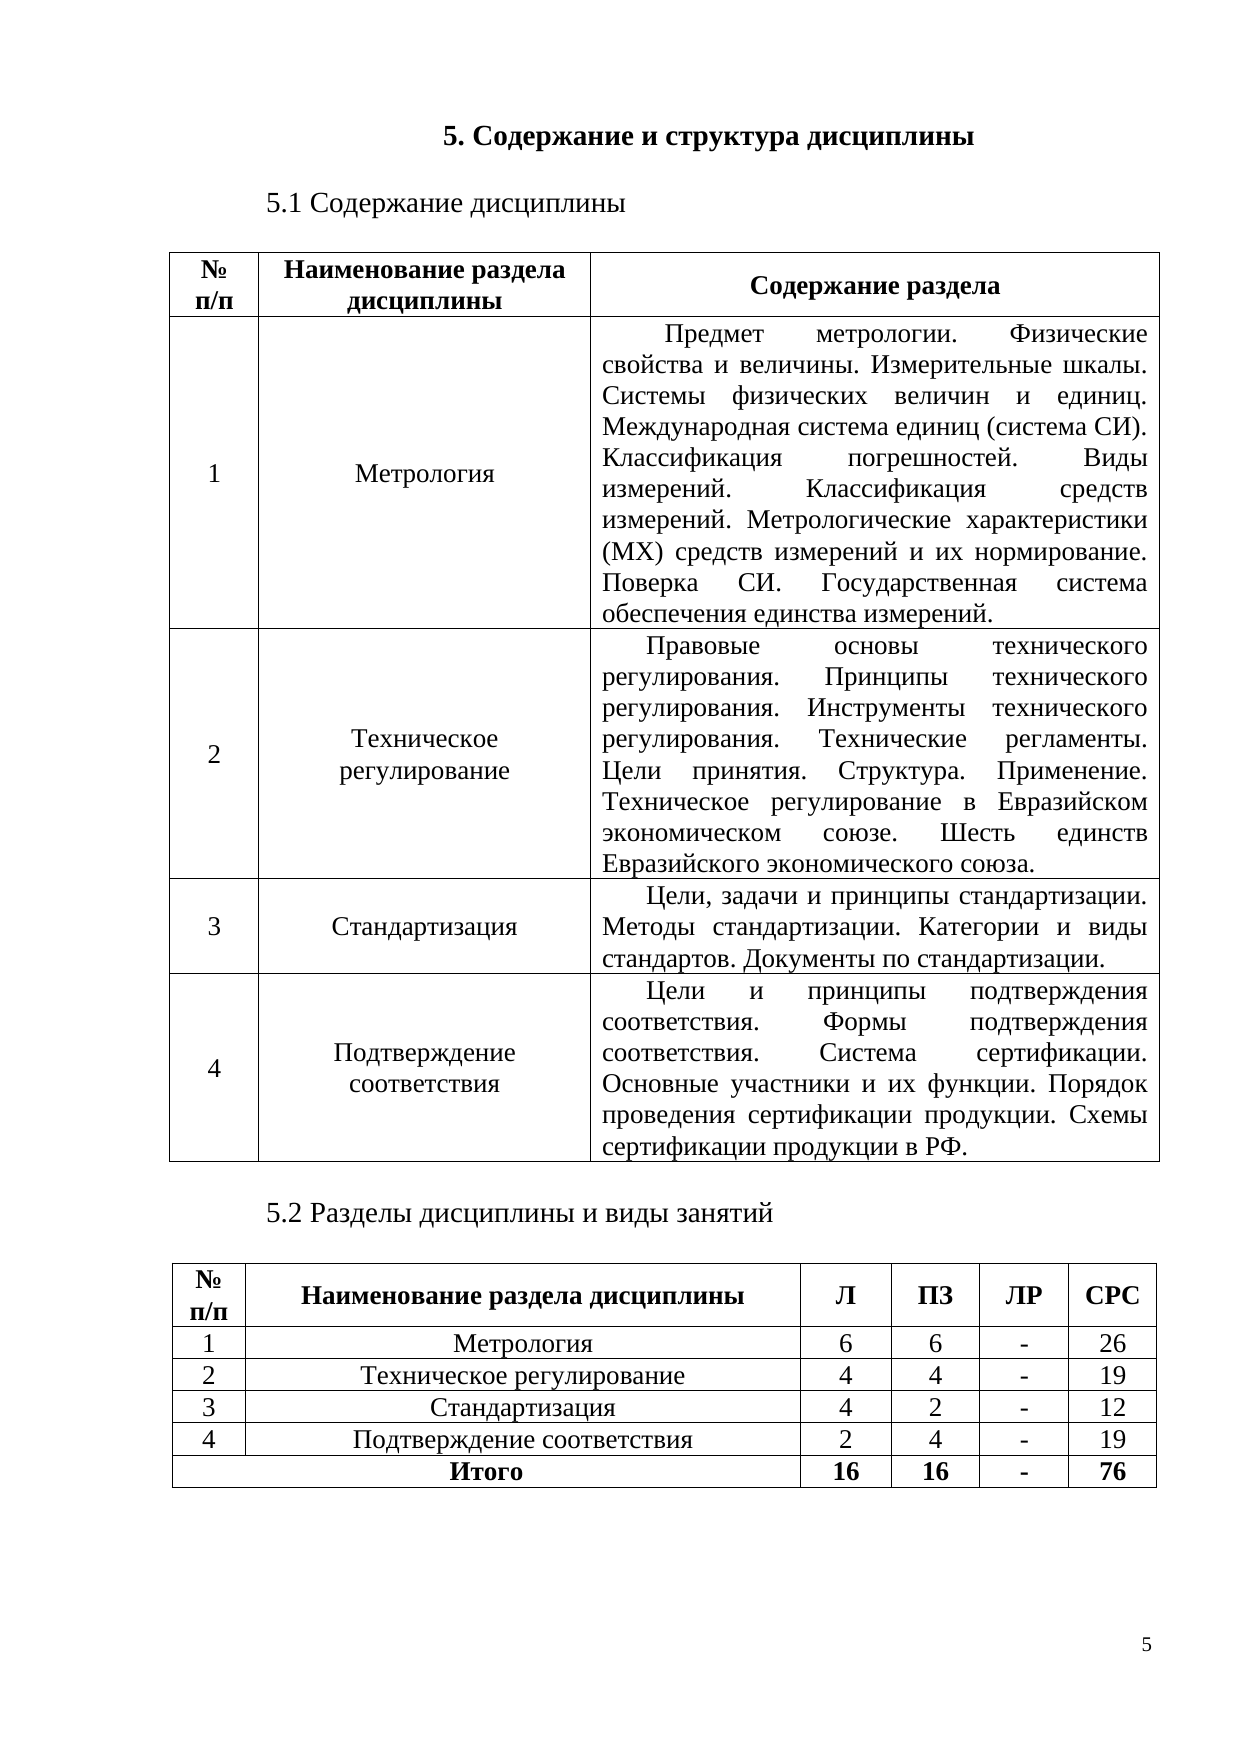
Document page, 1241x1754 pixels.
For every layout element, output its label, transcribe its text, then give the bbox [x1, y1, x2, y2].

table_header Содержание раздела [591, 253, 1159, 316]
table_cell 2 [892, 1391, 979, 1422]
text 5.2 Разделы дисциплины и виды занятий [177, 1195, 1152, 1229]
table_cell Техническое регулирование [246, 1359, 800, 1390]
table_cell Техническое регулирование [259, 629, 590, 878]
table_cell 3 [170, 879, 258, 973]
table_header Наименование раздела дисциплины [246, 1264, 800, 1326]
table_cell Стандартизация [246, 1391, 800, 1422]
table_cell 12 [1069, 1391, 1156, 1422]
table_cell 4 [173, 1423, 245, 1454]
table_header № п/п [173, 1264, 245, 1326]
table_header ПЗ [892, 1264, 979, 1326]
table_cell 19 [1069, 1423, 1156, 1454]
table_header СРС [1069, 1264, 1156, 1326]
table_header Наименование раздела дисциплины [259, 253, 590, 316]
table_cell 2 [801, 1423, 891, 1454]
table_cell Итого [173, 1456, 800, 1487]
table_cell 6 [892, 1327, 979, 1358]
table_cell Подтверждение соответствия [259, 974, 590, 1161]
table_cell Подтверждение соответствия [246, 1423, 800, 1454]
table_cell 4 [170, 974, 258, 1161]
table_cell 76 [1069, 1456, 1156, 1487]
table_cell 1 [173, 1327, 245, 1358]
table_cell - [980, 1456, 1068, 1487]
table_cell 4 [801, 1359, 891, 1390]
table_cell Цели и принципы подтверждения соответствия. Формы подтверждения соответствия. Система сертификации. Основные участники и их функции. Порядок проведения сертификации продукции. Схемы сертификации продукции в РФ. [591, 974, 1159, 1161]
table_cell 2 [173, 1359, 245, 1390]
table_cell 3 [173, 1391, 245, 1422]
table_cell 4 [801, 1391, 891, 1422]
table_header ЛР [980, 1264, 1068, 1326]
table_cell Правовые основы технического регулирования. Принципы технического регулирования. Инструменты технического регулирования. Технические регламенты. Цели принятия. Структура. Применение. Техническое регулирование в Евразийском экономическом союзе. Шесть единств Евразийского экономического союза. [591, 629, 1159, 878]
table_cell 1 [170, 317, 258, 628]
table_cell 4 [892, 1423, 979, 1454]
table_cell 4 [892, 1359, 979, 1390]
table_header № п/п [170, 253, 258, 316]
text 5.1 Содержание дисциплины [177, 185, 1152, 219]
table_cell 26 [1069, 1327, 1156, 1358]
table_cell Предмет метрологии. Физические свойства и величины. Измерительные шкалы. Системы физических величин и единиц. Международная система единиц (система СИ). Классификация погрешностей. Виды измерений. Классификация средств измерений. Метрологические характеристики (МХ) средств измерений и их нормирование. Поверка СИ. Государственная система обеспечения единства измерений. [591, 317, 1159, 628]
table_cell 16 [801, 1456, 891, 1487]
table_cell 2 [170, 629, 258, 878]
table_header Л [801, 1264, 891, 1326]
table_cell - [980, 1423, 1068, 1454]
table_cell - [980, 1391, 1068, 1422]
text 5. Содержание и структура дисциплины [177, 118, 1152, 152]
table_cell - [980, 1359, 1068, 1390]
table_cell Метрология [259, 317, 590, 628]
table_cell Стандартизация [259, 879, 590, 973]
table_cell 6 [801, 1327, 891, 1358]
table_cell Метрология [246, 1327, 800, 1358]
table_cell - [980, 1327, 1068, 1358]
table_cell Цели, задачи и принципы стандартизации. Методы стандартизации. Категории и виды стандартов. Документы по стандартизации. [591, 879, 1159, 973]
table_cell 16 [892, 1456, 979, 1487]
table_cell 19 [1069, 1359, 1156, 1390]
